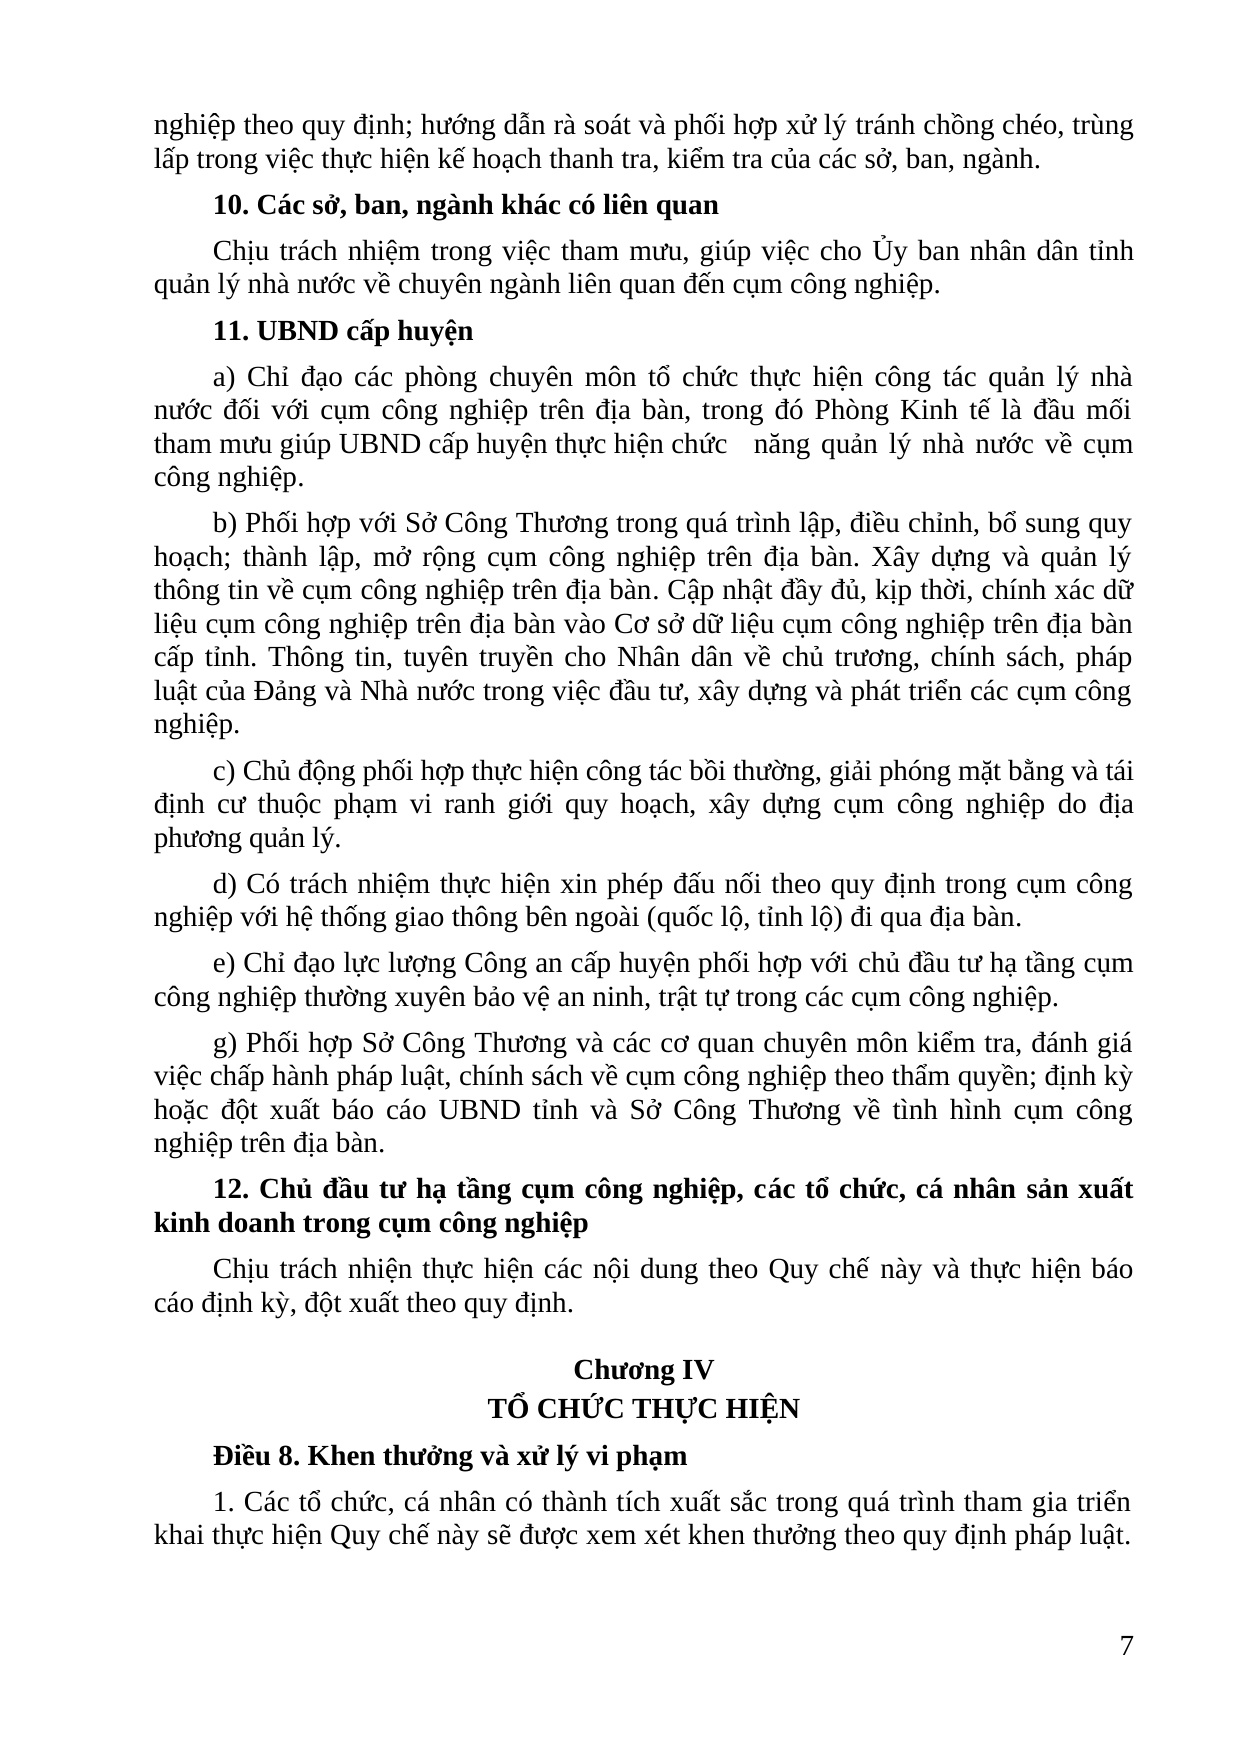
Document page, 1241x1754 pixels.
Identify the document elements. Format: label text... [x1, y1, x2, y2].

text e) Chỉ đạo lực lượng Công an cấp huyện phối hợp với chủ đầu tư hạ tầng cụm công nghiệp thường xuyên bảo vệ an ninh, trật tự trong các cụm công nghiệp. [153, 945, 1134, 1012]
text Chương IV [153, 1352, 1134, 1385]
text d) Có trách nhiệm thực hiện xin phép đấu nối theo quy định trong cụm công nghiệp với hệ thống giao thông bên ngoài (quốc lộ, tỉnh lộ) đi qua địa bàn. [153, 866, 1134, 933]
text Điều 8. Khen thưởng và xử lý vi phạm [153, 1438, 1134, 1471]
text c) Chủ động phối hợp thực hiện công tác bồi thường, giải phóng mặt bằng và tái định cư thuộc phạm vi ranh giới quy hoạch, xây dựng cụm công nghiệp do địa phương quản lý. [153, 753, 1134, 853]
text b) Phối hợp với Sở Công Thương trong quá trình lập, điều chỉnh, bổ sung quy hoạch; thành lập, mở rộng cụm công nghiệp trên địa bàn. Xây dựng và quản lý thông tin về cụm công nghiệp trên địa bàn. Cập nhật đầy đủ, kịp thời, chính xác dữ liệu cụm công nghiệp trên địa bàn vào Cơ sở dữ liệu cụm công nghiệp trên địa bàn cấp tỉnh. Thông tin, tuyên truyền cho Nhân dân về chủ trương, chính sách, pháp luật của Đảng và Nhà nước trong việc đầu tư, xây dựng và phát triển các cụm công nghiệp. [153, 505, 1134, 740]
text Chịu trách nhiện thực hiện các nội dung theo Quy chế này và thực hiện báo cáo định kỳ, đột xuất theo quy định. [153, 1251, 1134, 1318]
text 1. Các tổ chức, cá nhân có thành tích xuất sắc trong quá trình tham gia triển khai thực hiện Quy chế này sẽ được xem xét khen thưởng theo quy định pháp luật. [153, 1484, 1134, 1551]
text 11. UBND cấp huyện [153, 313, 1134, 346]
text 12. Chủ đầu tư hạ tầng cụm công nghiệp, các tổ chức, cá nhân sản xuất kinh doanh trong cụm công nghiệp [153, 1172, 1134, 1239]
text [153, 106, 1134, 174]
text a) Chỉ đạo các phòng chuyên môn tổ chức thực hiện công tác quản lý nhà nước đối với cụm công nghiệp trên địa bàn, trong đó Phòng Kinh tế là đầu mối tham mưu giúp UBND cấp huyện thực hiện chức năng quản lý nhà nước về cụm công nghiệp. [153, 359, 1134, 493]
text Chịu trách nhiệm trong việc tham mưu, giúp việc cho Ủy ban nhân dân tỉnh quản lý nhà nước về chuyên ngành liên quan đến cụm công nghiệp. [153, 233, 1134, 300]
text 10. Các sở, ban, ngành khác có liên quan [153, 187, 1134, 221]
text g) Phối hợp Sở Công Thương và các cơ quan chuyên môn kiểm tra, đánh giá việc chấp hành pháp luật, chính sách về cụm công nghiệp theo thẩm quyền; định kỳ hoặc đột xuất báo cáo UBND tỉnh và Sở Công Thương về tình hình cụm công nghiệp trên địa bàn. [153, 1025, 1134, 1159]
text TỔ CHỨC THỰC HIỆN [153, 1392, 1134, 1425]
